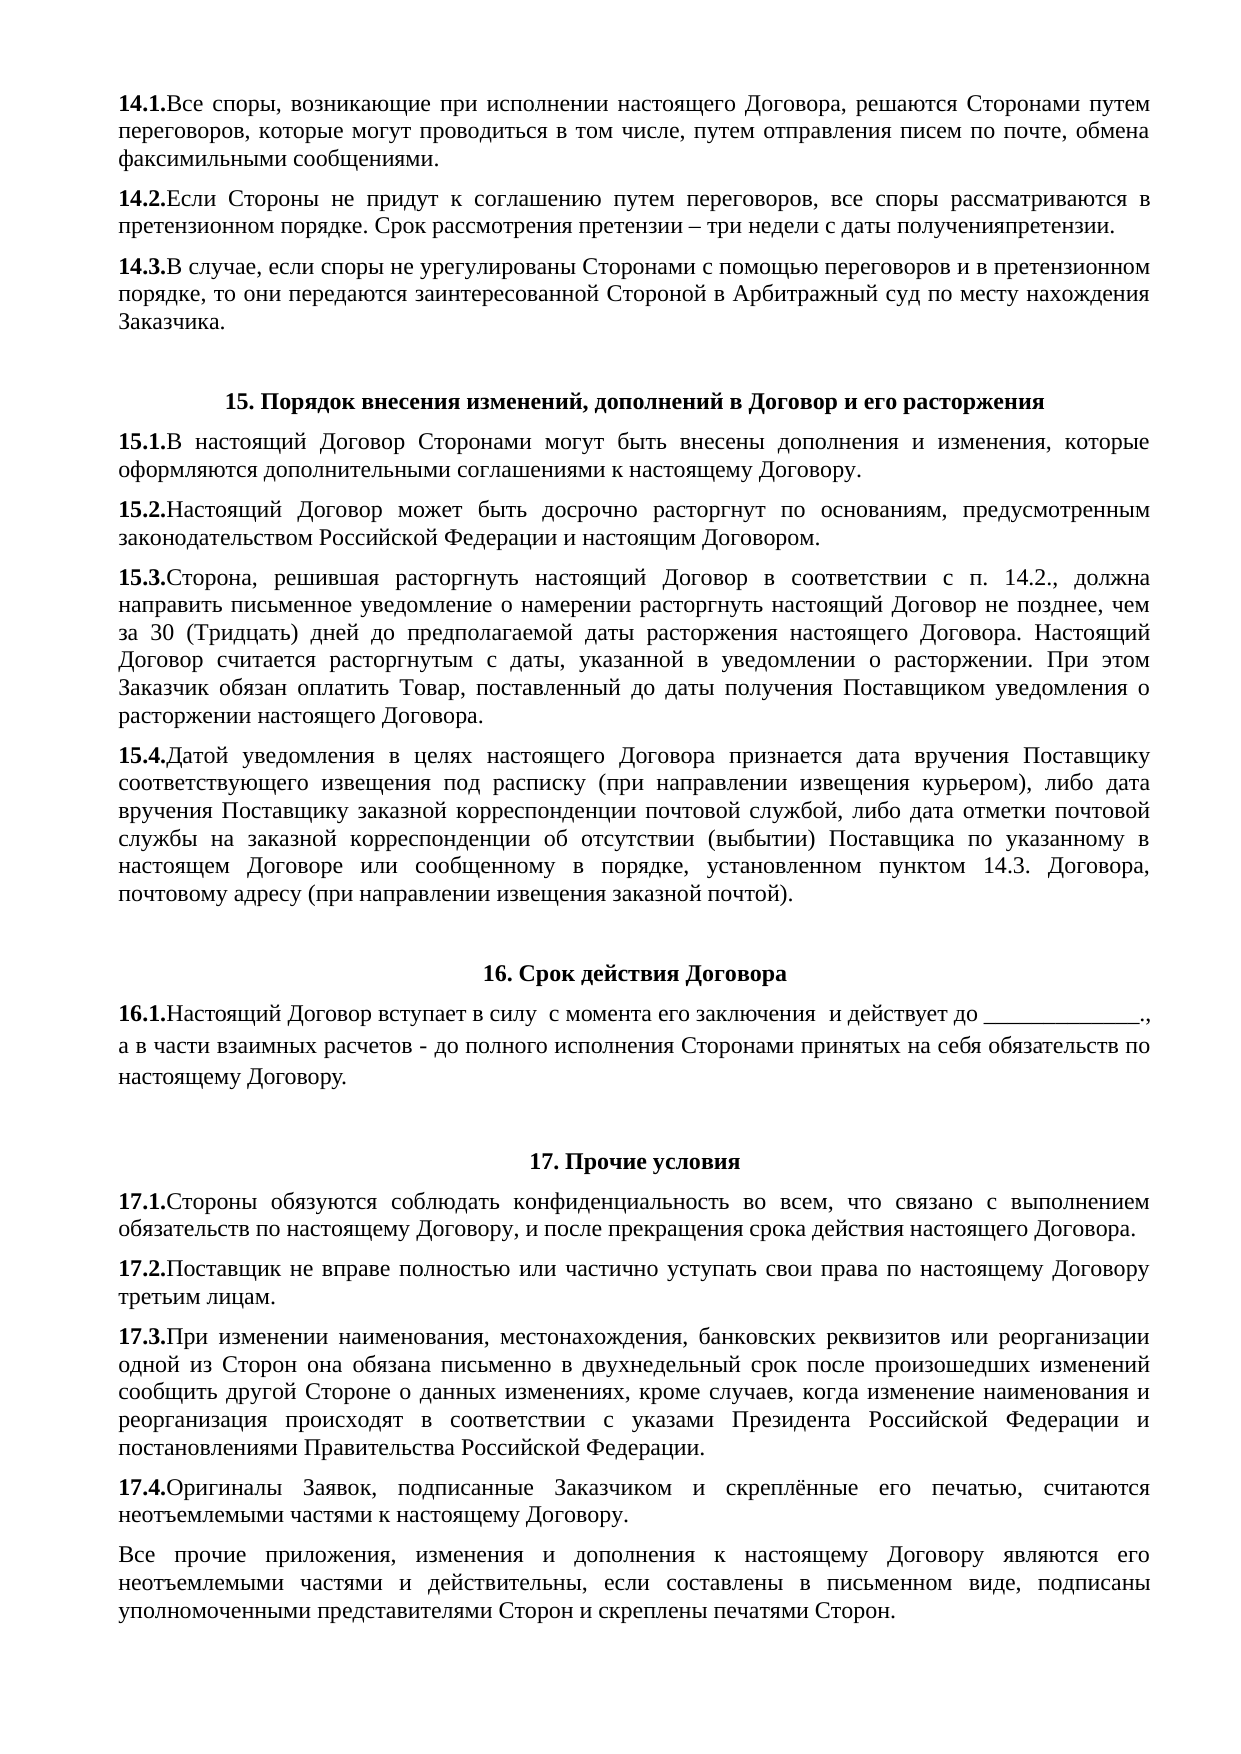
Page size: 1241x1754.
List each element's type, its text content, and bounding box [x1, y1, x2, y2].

text 17. Прочие условия [118, 1147, 1152, 1174]
text 14.2.Если Стороны не придут к соглашению путем переговоров, все споры рассматриваются в претензионном порядке. Срок рассмотрения претензии – три недели с даты полученияпретензии. [118, 184, 1152, 239]
text Все прочие приложения, изменения и дополнения к настоящему Договору являются его неотъемлемыми частями и действительны, если составлены в письменном виде, подписаны уполномоченными представителями Сторон и скреплены печатями Сторон. [118, 1540, 1152, 1623]
text 17.4.Оригиналы Заявок, подписанные Заказчиком и скреплённые его печатью, считаются неотъемлемыми частями к настоящему Договору. [118, 1473, 1152, 1528]
text 15.4.Датой уведомления в целях настоящего Договора признается дата вручения Поставщику соответствующего извещения под расписку (при направлении извещения курьером), либо дата вручения Поставщику заказной корреспонденции почтовой службой, либо дата отметки почтовой службы на заказной корреспонденции об отсутствии (выбытии) Поставщика по указанному в настоящем Договоре или сообщенному в порядке, установленном пунктом 14.3. Договора, почтовому адресу (при направлении извещения заказной почтой). [118, 741, 1152, 906]
text 14.1.Все споры, возникающие при исполнении настоящего Договора, решаются Сторонами путем переговоров, которые могут проводиться в том числе, путем отправления писем по почте, обмена факсимильными сообщениями. [118, 89, 1152, 171]
text 15. Порядок внесения изменений, дополнений в Договор и его расторжения [118, 387, 1152, 415]
text 15.1.В настоящий Договор Сторонами могут быть внесены дополнения и изменения, которые оформляются дополнительными соглашениями к настоящему Договору. [118, 427, 1152, 482]
text 14.3.В случае, если споры не урегулированы Сторонами с помощью переговоров и в претензионном порядке, то они передаются заинтересованной Стороной в Арбитражный суд по месту нахождения Заказчика. [118, 252, 1152, 334]
text 15.3.Сторона, решившая расторгнуть настоящий Договор в соответствии с п. 14.2., должна направить письменное уведомление о намерении расторгнуть настоящий Договор не позднее, чем за 30 (Тридцать) дней до предполагаемой даты расторжения настоящего Договора. Настоящий Договор считается расторгнутым с даты, указанной в уведомлении о расторжении. При этом Заказчик обязан оплатить Товар, поставленный до даты получения Поставщиком уведомления о расторжении настоящего Договора. [118, 563, 1152, 728]
text 16. Срок действия Договора [118, 959, 1152, 987]
text 15.2.Настоящий Договор может быть досрочно расторгнут по основаниям, предусмотренным законодательством Российской Федерации и настоящим Договором. [118, 495, 1152, 550]
text 17.3.При изменении наименования, местонахождения, банковских реквизитов или реорганизации одной из Сторон она обязана письменно в двухнедельный срок после произошедших изменений сообщить другой Стороне о данных изменениях, кроме случаев, когда изменение наименования и реорганизация происходят в соответствии с указами Президента Российской Федерации и постановлениями Правительства Российской Федерации. [118, 1322, 1152, 1460]
text 17.2.Поставщик не вправе полностью или частично уступать свои права по настоящему Договору третьим лицам. [118, 1254, 1152, 1310]
text 17.1.Стороны обязуются соблюдать конфиденциальность во всем, что связано с выполнением обязательств по настоящему Договору, и после прекращения срока действия настоящего Договора. [118, 1187, 1152, 1242]
text 16.1.Настоящий Договор вступает в силу с момента его заключения и действует до _____________., а в части взаимных расчетов - до полного исполнения Сторонами принятых на себя обязательств по настоящему Договору. [118, 999, 1152, 1090]
